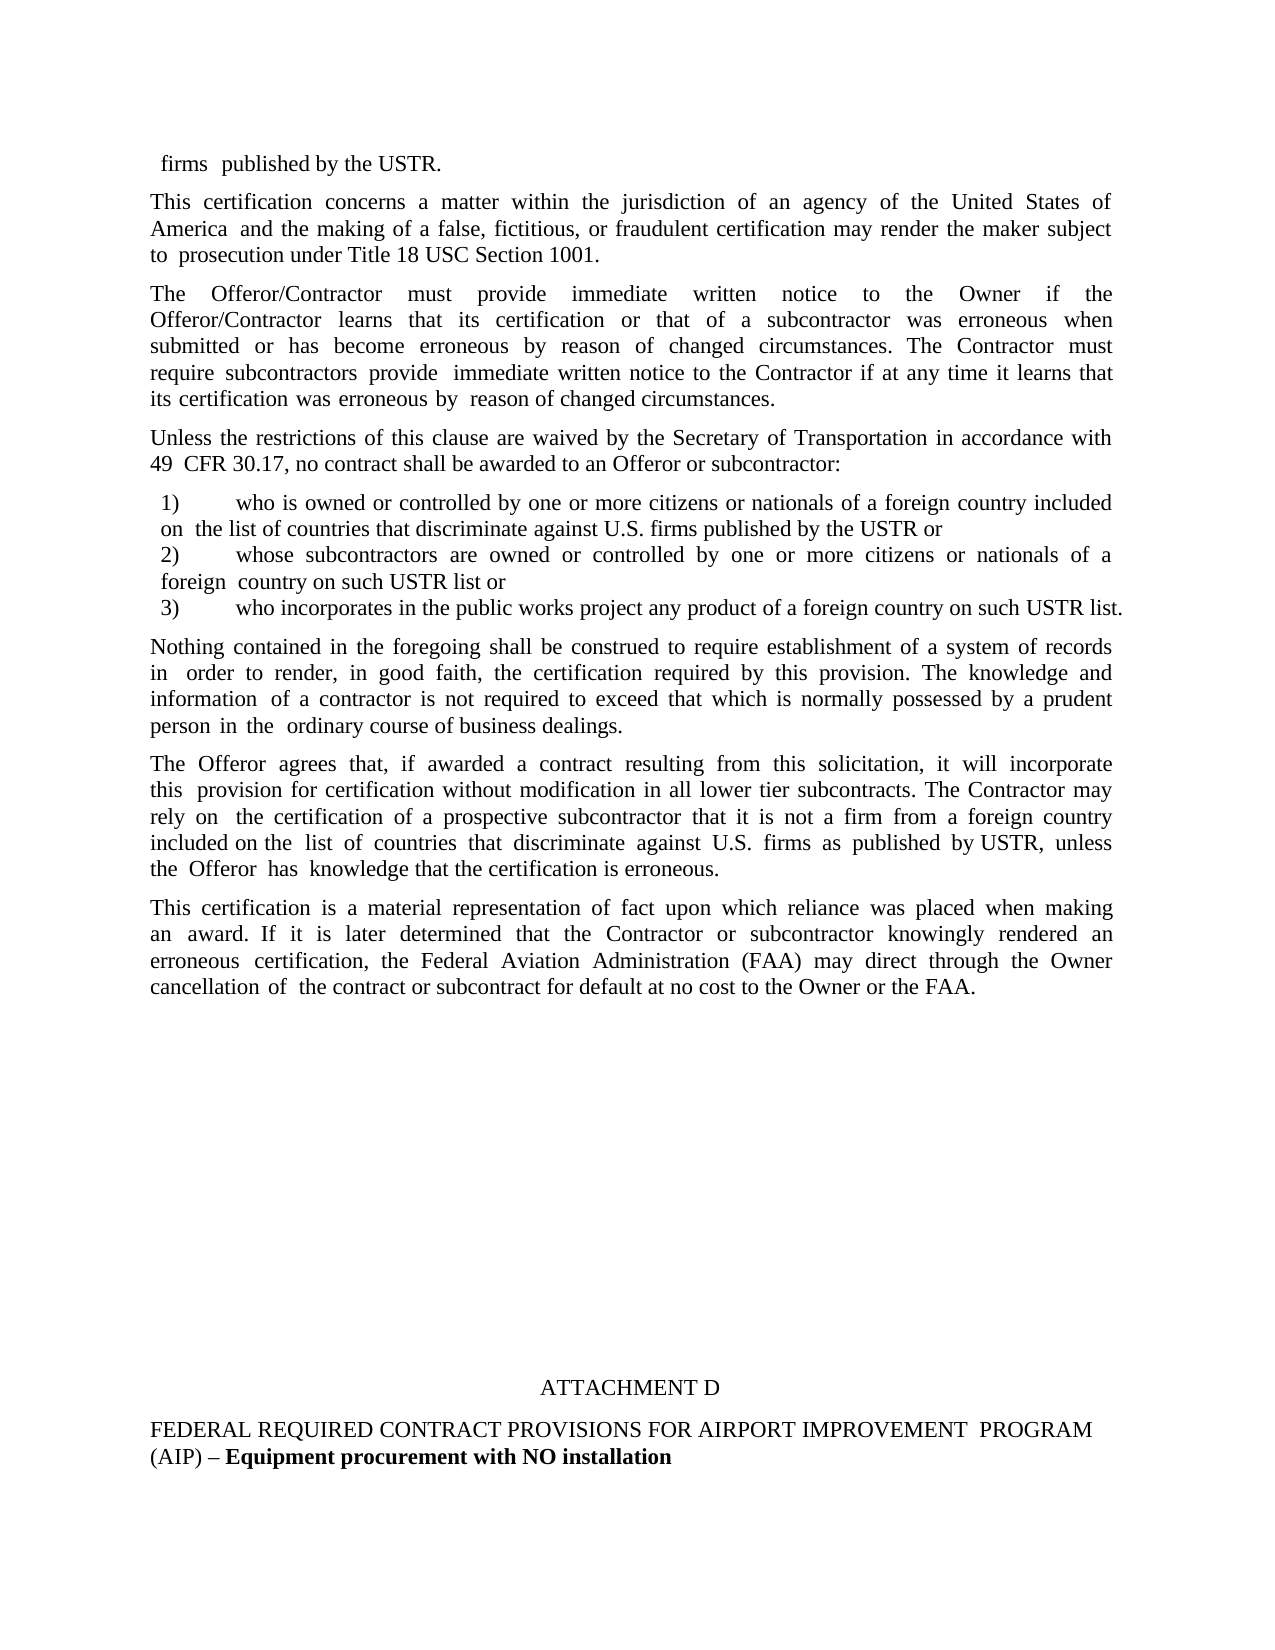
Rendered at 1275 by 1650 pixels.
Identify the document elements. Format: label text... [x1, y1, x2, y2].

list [160, 150, 1113, 176]
text Unless the restrictions of this clause are waived by the Secretary of Transportation in accordance with 49 CFR 30.17, no contract shall be awarded to an Offeror or subcontractor: [150, 424, 1113, 477]
text The Offeror agrees that, if awarded a contract resulting from this solicitation, it will incorporate this provision for certification without modification in all lower tier subcontracts. The Contractor may rely on the certification of a prospective subcontractor that it is not a firm from a foreign country included on the list of countries that discriminate against U.S. firms as published by USTR, unless the Offeror has knowledge that the certification is erroneous. [150, 750, 1113, 882]
text FEDERAL REQUIRED CONTRACT PROVISIONS FOR AIRPORT IMPROVEMENT PROGRAM (AIP) – Equipment procurement with NO installation [150, 1416, 1125, 1469]
text Nothing contained in the foregoing shall be construed to require establishment of a system of records in order to render, in good faith, the certification required by this provision. The knowledge and information of a contractor is not required to exceed that which is normally possessed by a prudent person in the ordinary course of business dealings. [150, 633, 1113, 738]
text ATTACHMENT D [150, 1374, 1110, 1400]
list whose subcontractors are owned or controlled by one or more citizens or nationals of a foreign country on such USTR list or [160, 541, 1112, 594]
list who incorporates in the public works project any product of a foreign country on such USTR list. [160, 594, 1125, 621]
text The Offeror/Contractor must provide immediate written notice to the Owner if the Offeror/Contractor learns that its certification or that of a subcontractor was erroneous when submitted or has become erroneous by reason of changed circumstances. The Contractor must require subcontractors provide immediate written notice to the Contractor if at any time it learns that its certification was erroneous by reason of changed circumstances. [150, 280, 1113, 412]
text This certification concerns a matter within the jurisdiction of an agency of the United States of America and the making of a false, fictitious, or fraudulent certification may render the maker subject to prosecution under Title 18 USC Section 1001. [150, 188, 1112, 267]
list who is owned or controlled by one or more citizens or nationals of a foreign country included on the list of countries that discriminate against U.S. firms published by the USTR or [160, 489, 1112, 541]
text This certification is a material representation of fact upon which reliance was placed when making an award. If it is later determined that the Contractor or subcontractor knowingly rendered an erroneous certification, the Federal Aviation Administration (FAA) may direct through the Owner cancellation of the contract or subcontract for default at no cost to the Owner or the FAA. [150, 894, 1113, 999]
